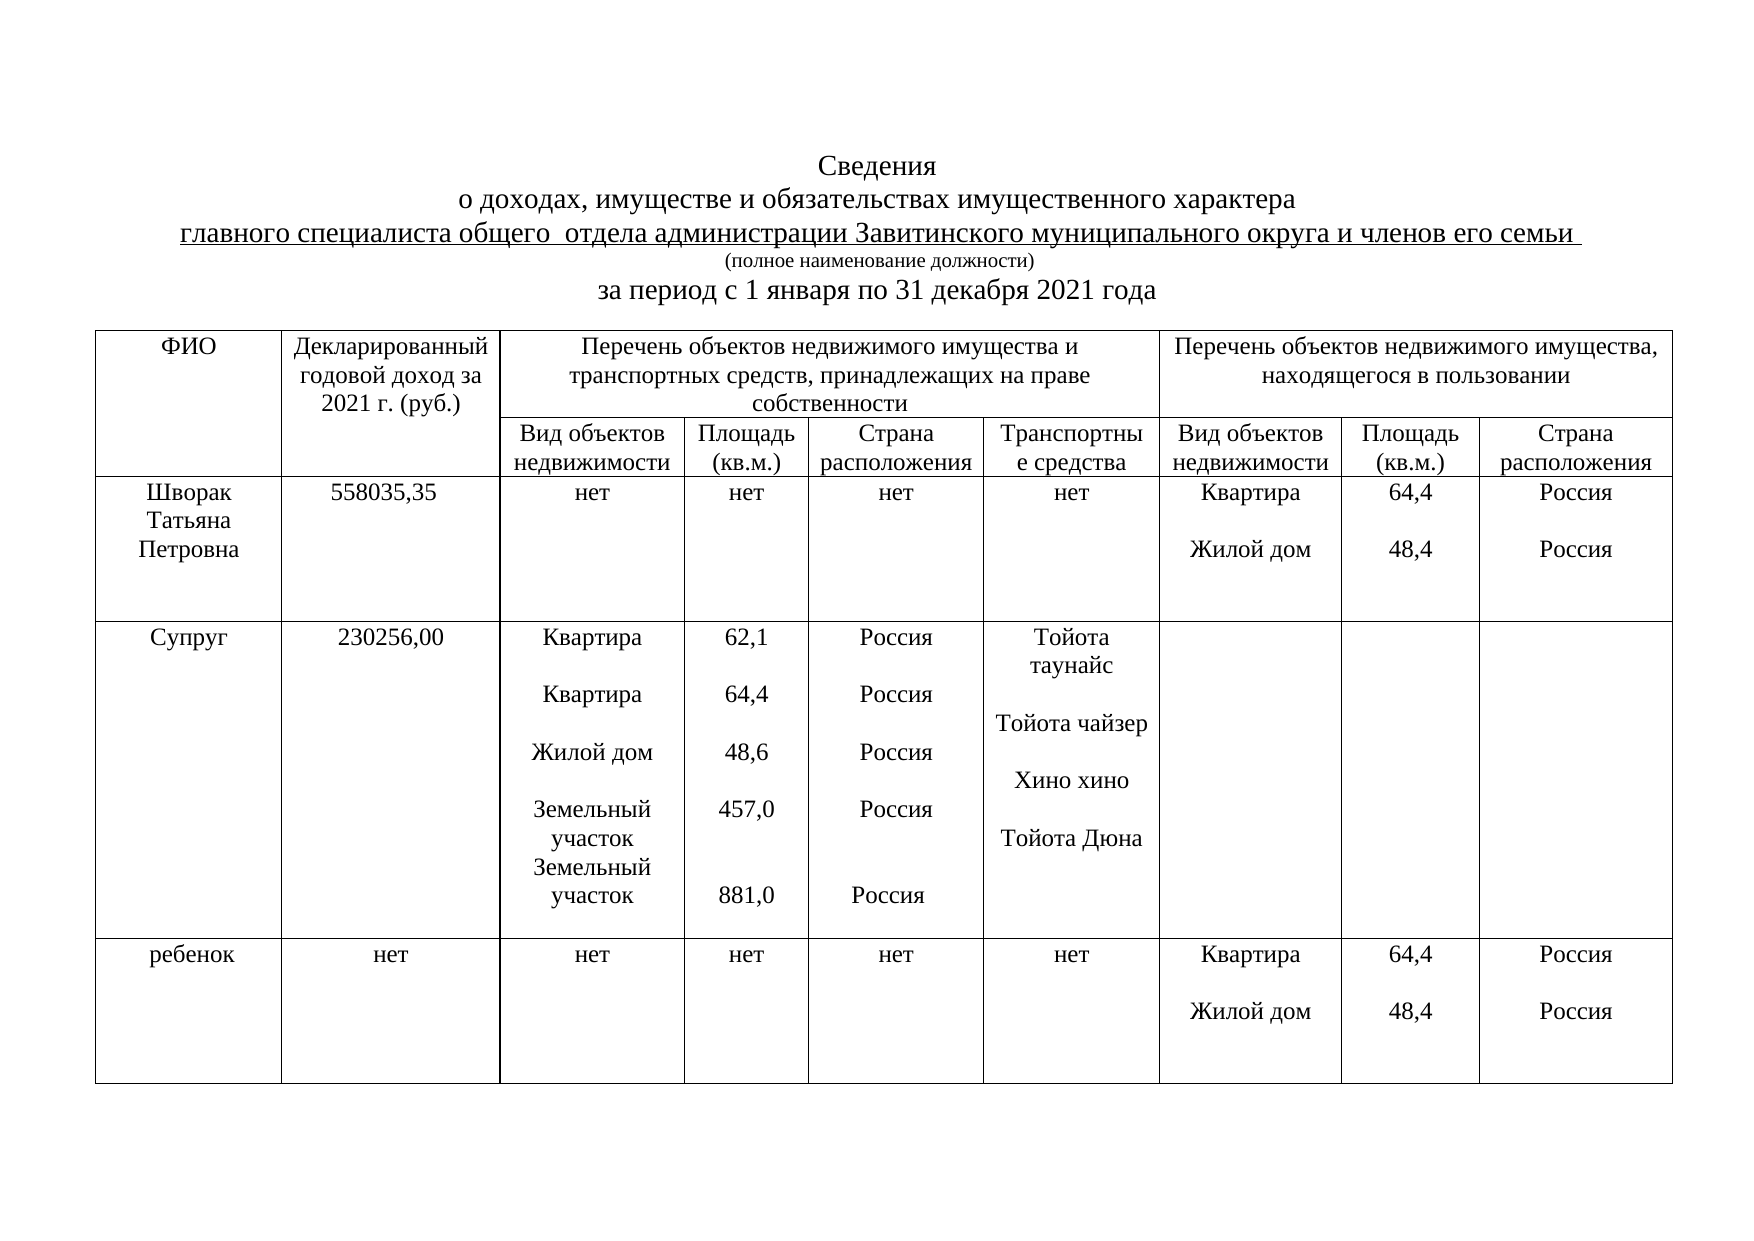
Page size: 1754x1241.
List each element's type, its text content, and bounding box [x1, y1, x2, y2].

table_header Перечень объектов недвижимого имущества, находящегося в пользовании [1160, 331, 1672, 417]
table_cell 62,1 64,4 48,6 457,0 881,0 [685, 622, 808, 938]
table_cell нет [984, 477, 1159, 621]
table_cell нет [685, 939, 808, 1083]
table_cell нет [282, 939, 499, 1083]
text за период с 1 января по 31 декабря 2021 года [118, 272, 1636, 306]
table_cell [1480, 622, 1672, 938]
table_cell 64,4 48,4 [1342, 477, 1479, 621]
table_cell нет [501, 477, 684, 621]
table_cell Россия Россия Россия Россия Россия [809, 622, 983, 938]
table_cell Вид объектов недвижимости [1160, 418, 1341, 476]
text Сведения [118, 148, 1636, 181]
table_cell нет [809, 939, 983, 1083]
table_cell Страна расположения [1480, 418, 1672, 476]
table_cell Шворак Татьяна Петровна [96, 477, 281, 621]
table_cell Россия Россия [1480, 477, 1672, 621]
table_header Декларированный годовой доход за 2021 г. (руб.) [282, 331, 499, 476]
table_cell Россия Россия [1480, 939, 1672, 1083]
table_cell Площадь (кв.м.) [685, 418, 808, 476]
table_cell нет [984, 939, 1159, 1083]
table_cell Страна расположения [809, 418, 983, 476]
table_cell Квартира Жилой дом [1160, 477, 1341, 621]
table_cell 64,4 48,4 [1342, 939, 1479, 1083]
table_cell Квартира Жилой дом [1160, 939, 1341, 1083]
table_cell 230256,00 [282, 622, 499, 938]
table_header Перечень объектов недвижимого имущества и транспортных средств, принадлежащих на праве собственности [501, 331, 1159, 417]
text главного специалиста общего отдела администрации Завитинского муниципального округа и членов его семьи [118, 215, 1636, 248]
text о доходах, имуществе и обязательствах имущественного характера [118, 181, 1636, 215]
table_cell нет [809, 477, 983, 621]
table_cell нет [685, 477, 808, 621]
table_cell нет [501, 939, 684, 1083]
table_cell Супруг [96, 622, 281, 938]
text (полное наименование должности) [118, 248, 1636, 272]
table_cell Площадь (кв.м.) [1342, 418, 1479, 476]
table_cell 558035,35 [282, 477, 499, 621]
table_cell Квартира Квартира Жилой дом Земельный участок Земельный участок [501, 622, 684, 938]
table_cell [1160, 622, 1341, 938]
table_cell [1342, 622, 1479, 938]
table_cell Транспортные средства [984, 418, 1159, 476]
table_cell Тойота таунайс Тойота чайзер Хино хино Тойота Дюна [984, 622, 1159, 938]
table_header ФИО [96, 331, 281, 476]
table_cell ребенок [96, 939, 281, 1083]
table_cell Вид объектов недвижимости [501, 418, 684, 476]
